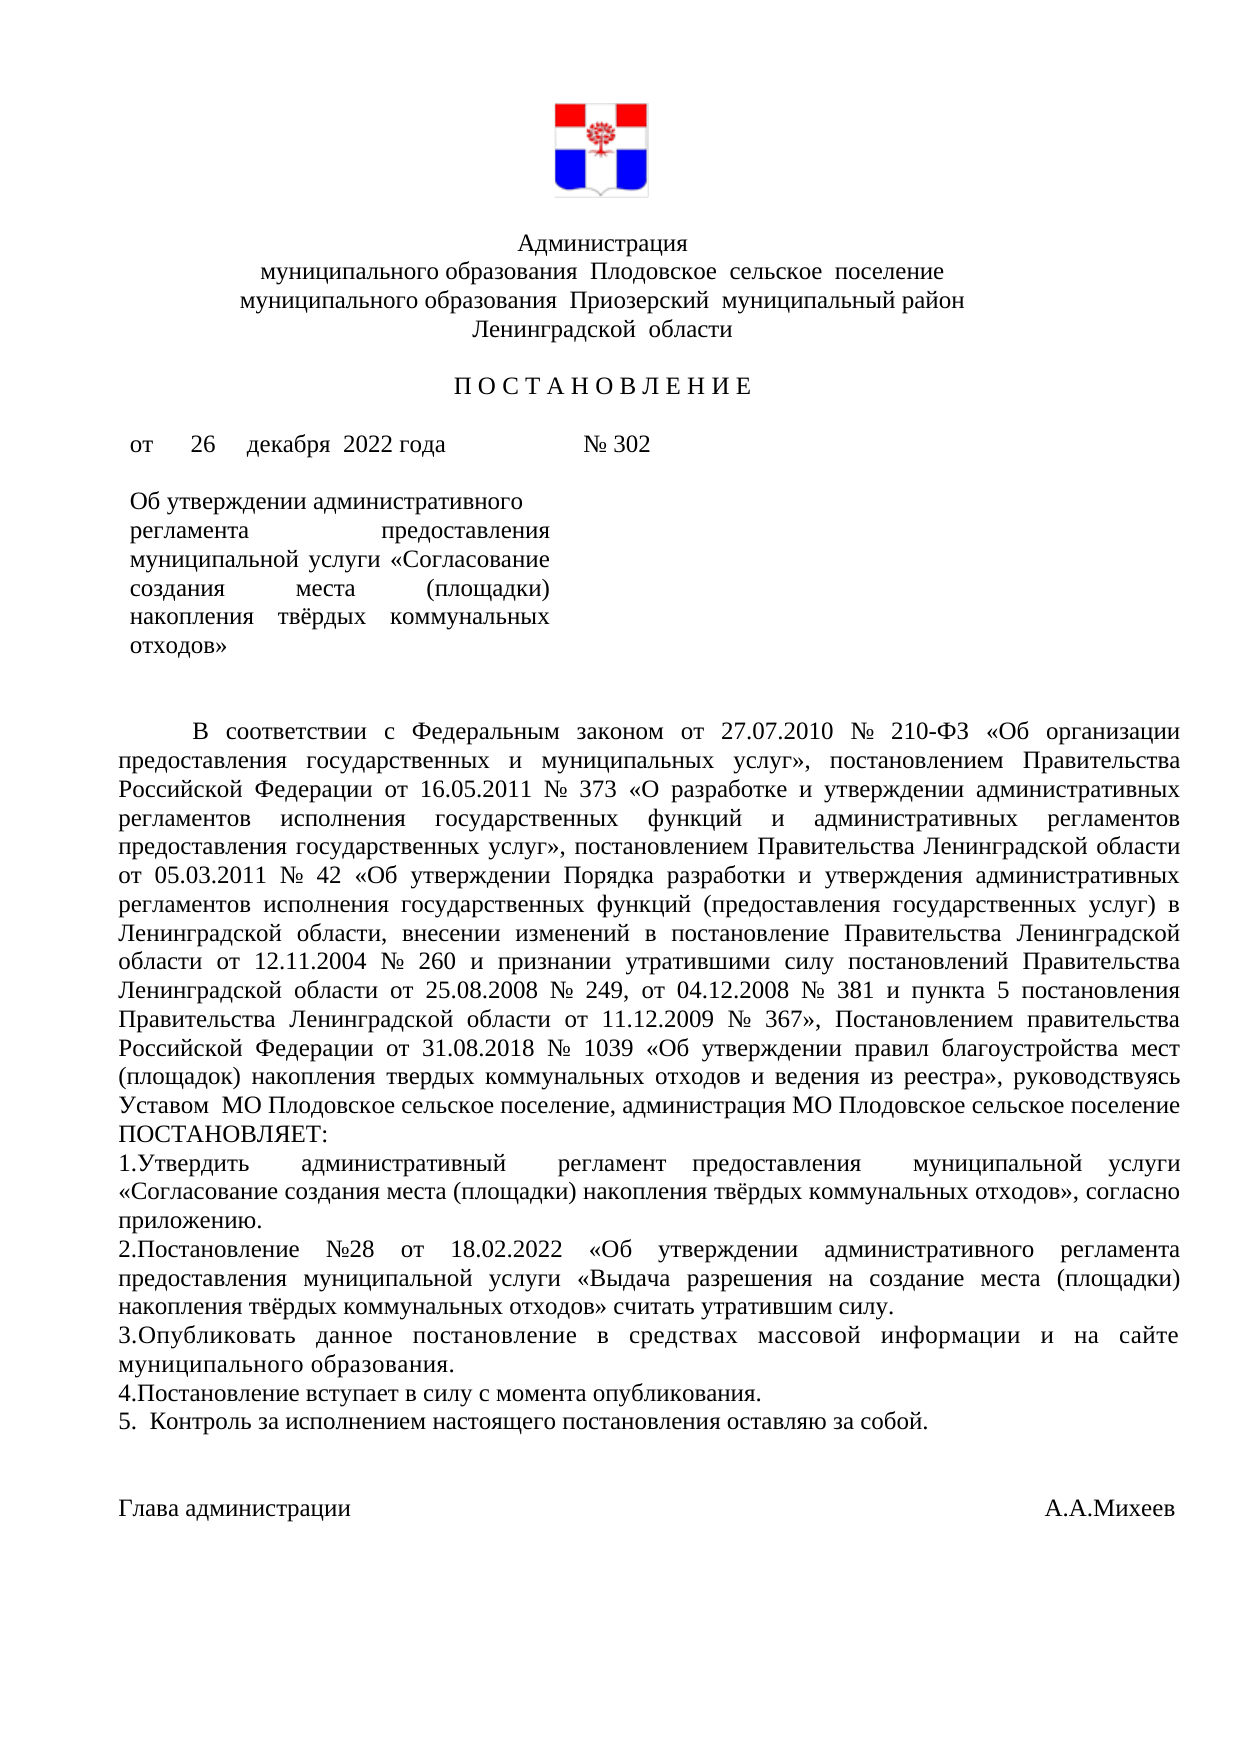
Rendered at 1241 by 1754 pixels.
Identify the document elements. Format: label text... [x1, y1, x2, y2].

text 2.Постановление №28 от 18.02.2022 «Об утверждении административного регламента предоставления муниципальной услуги «Выдача разрешения на создание места (площадки) накопления твёрдых коммунальных отходов» считать утратившим силу. [118, 1234, 1181, 1320]
picture [554, 103, 650, 199]
table_header Администрация муниципального образования Плодовское сельское поселение муниципального образования Приозерский муниципальный район Ленинградской области П О С Т А Н О В Л Е Н И Е от 26 декабря 2022 года № 302 [118, 75, 1086, 486]
table_cell Об утверждении административного регламента предоставления муниципальной услуги «Согласование создания места (площадки) накопления твёрдых коммунальных отходов» [118, 486, 561, 659]
text 4.Постановление вступает в силу с момента опубликования. [118, 1378, 1181, 1406]
text Глава администрации А.А.Михеев [118, 1493, 1181, 1521]
text 5. Контроль за исполнением настоящего постановления оставляю за собой. [118, 1406, 1181, 1435]
text 3.Опубликовать данное постановление в средствах массовой информации и на сайте муниципального образования. [118, 1320, 1181, 1378]
text В соответствии с Федеральным законом от 27.07.2010 № 210-ФЗ «Об организации предоставления государственных и муниципальных услуг», постановлением Правительства Российской Федерации от 16.05.2011 № 373 «О разработке и утверждении административных регламентов исполнения государственных функций и административных регламентов предоставления государственных услуг», постановлением Правительства Ленинградской области от 05.03.2011 № 42 «Об утверждении Порядка разработки и утверждения административных регламентов исполнения государственных функций (предоставления государственных услуг) в Ленинградской области, внесении изменений в постановление Правительства Ленинградской области от 12.11.2004 № 260 и признании утратившими силу постановлений Правительства Ленинградской области от 25.08.2008 № 249, от 04.12.2008 № 381 и пункта 5 постановления Правительства Ленинградской области от 11.12.2009 № 367», Постановлением правительства Российской Федерации от 31.08.2018 № 1039 «Об утверждении правил благоустройства мест (площадок) накопления твердых коммунальных отходов и ведения из реестра», руководствуясь Уставом МО Плодовское сельское поселение, администрация МО Плодовское сельское поселение ПОСТАНОВЛЯЕТ: [118, 716, 1181, 1148]
text 1.Утвердить административный регламент предоставления муниципальной услуги «Согласование создания места (площадки) накопления твёрдых коммунальных отходов», согласно приложению. [118, 1148, 1181, 1234]
